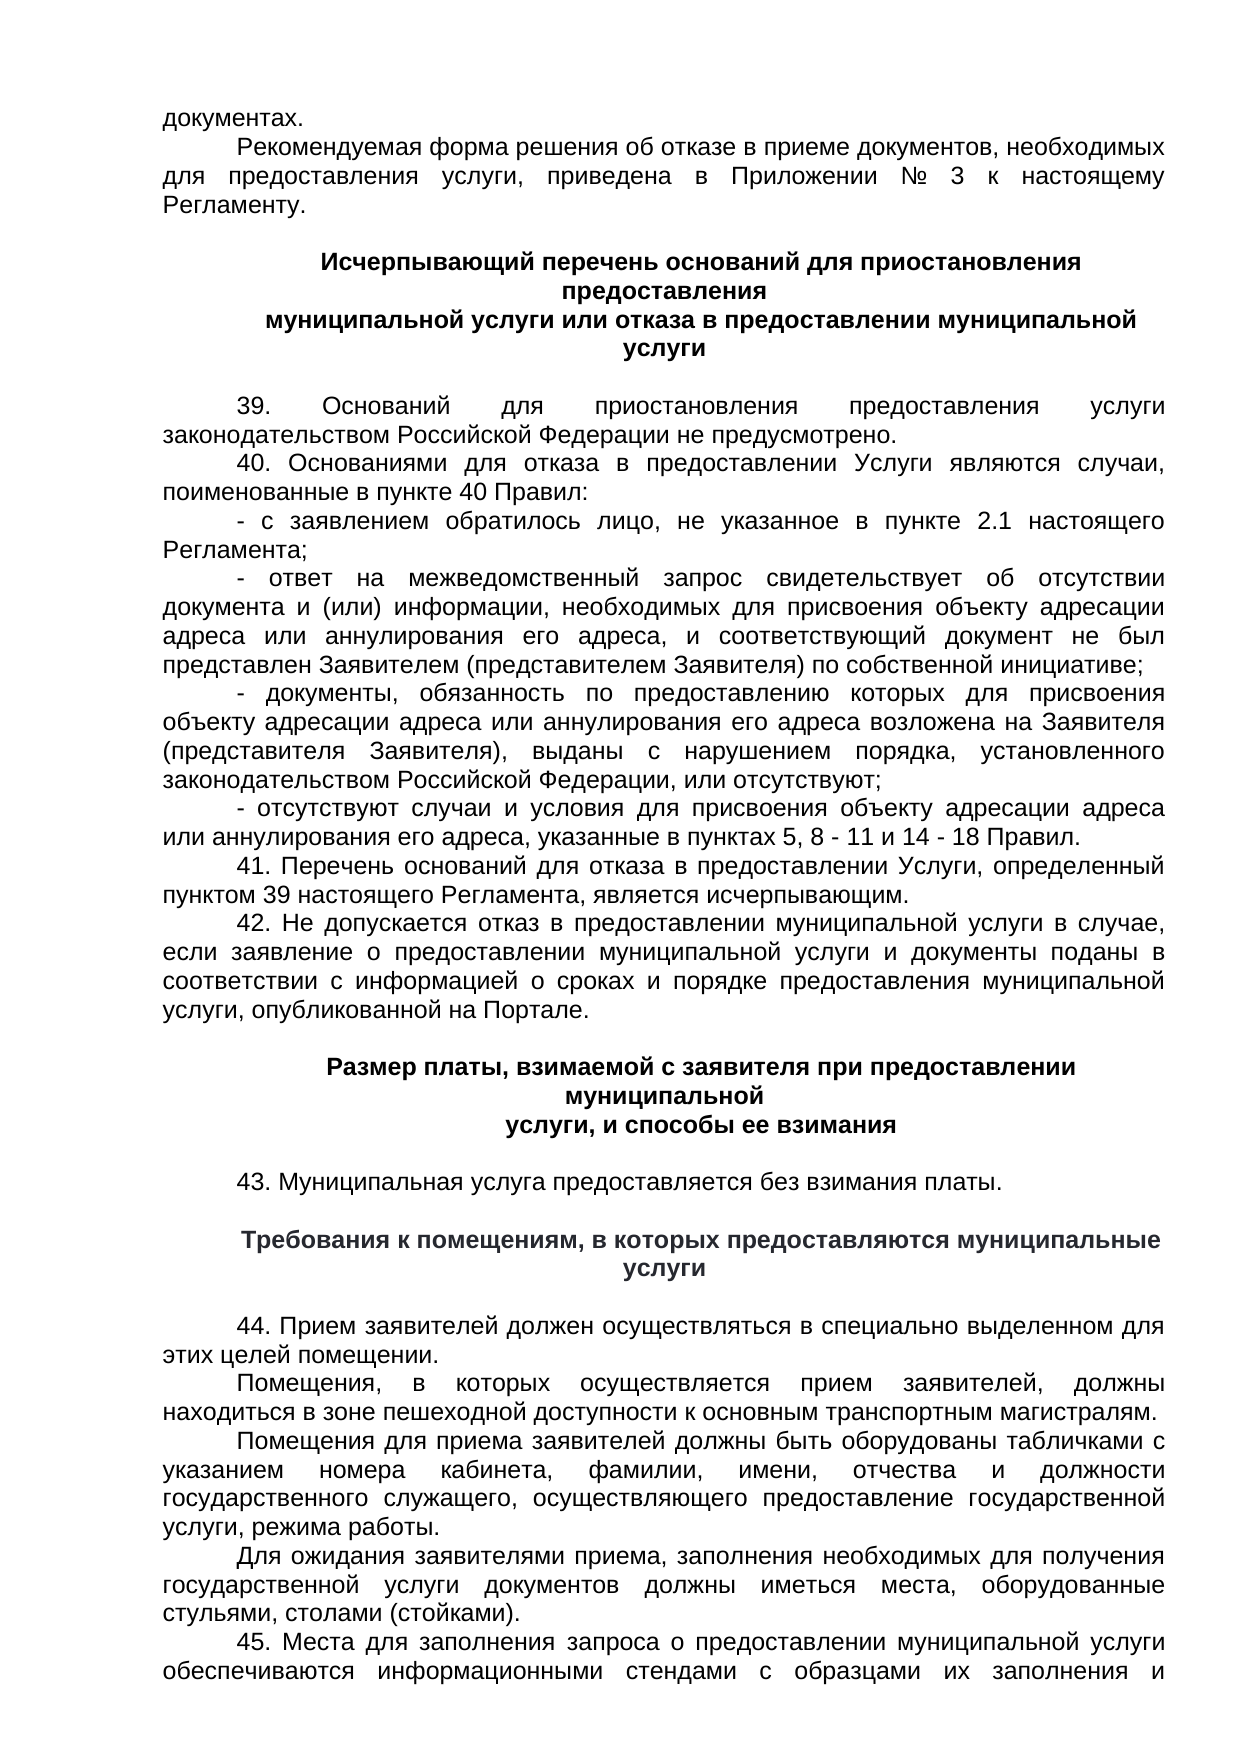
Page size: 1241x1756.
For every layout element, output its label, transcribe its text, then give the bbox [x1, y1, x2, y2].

text Размер платы, взимаемой с заявителя при предоставлении муниципальной [162, 1052, 1166, 1110]
text - с заявлением обратилось лицо, не указанное в пункте 2.1 настоящего Регламента; [162, 506, 1166, 563]
text 43. Муниципальная услуга предоставляется без взимания платы. [162, 1167, 1166, 1196]
text Помещения, в которых осуществляется прием заявителей, должны находиться в зоне пешеходной доступности к основным транспортным магистралям. [162, 1368, 1166, 1426]
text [162, 103, 1166, 132]
text 40. Основаниями для отказа в предоставлении Услуги являются случаи, поименованные в пункте 40 Правил: [162, 448, 1166, 506]
text - ответ на межведомственный запрос свидетельствует об отсутствии документа и (или) информации, необходимых для присвоения объекту адресации адреса или аннулирования его адреса, и соответствующий документ не был представлен Заявителем (представителем Заявителя) по собственной инициативе; [162, 563, 1166, 678]
subtitle Исчерпывающий перечень оснований для приостановления предоставления [162, 247, 1166, 305]
text 42. Не допускается отказ в предоставлении муниципальной услуги в случае, если заявление о предоставлении муниципальной услуги и документы поданы в соответствии с информацией о сроках и порядке предоставления муниципальной услуги, опубликованной на Портале. [162, 908, 1166, 1023]
text - документы, обязанность по предоставлению которых для присвоения объекту адресации адреса или аннулирования его адреса возложена на Заявителя (представителя Заявителя), выданы с нарушением порядка, установленного законодательством Российской Федерации, или отсутствуют; [162, 678, 1166, 793]
text Требования к помещениям, в которых предоставляются муниципальные услуги [162, 1225, 1166, 1282]
text - отсутствуют случаи и условия для присвоения объекту адресации адреса или аннулирования его адреса, указанные в пунктах 5, 8 - 11 и 14 - 18 Правил. [162, 793, 1166, 851]
text Помещения для приема заявителей должны быть оборудованы табличками с указанием номера кабинета, фамилии, имени, отчества и должности государственного служащего, осуществляющего предоставление государственной услуги, режима работы. [162, 1426, 1166, 1541]
text 41. Перечень оснований для отказа в предоставлении Услуги, определенный пунктом 39 настоящего Регламента, является исчерпывающим. [162, 851, 1166, 908]
text услуги, и способы ее взимания [162, 1110, 1166, 1138]
text Рекомендуемая форма решения об отказе в приеме документов, необходимых для предоставления услуги, приведена в Приложении № 3 к настоящему Регламенту. [162, 132, 1166, 218]
text 44. Прием заявителей должен осуществляться в специально выделенном для этих целей помещении. [162, 1311, 1166, 1368]
text 39. Оснований для приостановления предоставления услуги законодательством Российской Федерации не предусмотрено. [162, 391, 1166, 448]
subtitle муниципальной услуги или отказа в предоставлении муниципальной услуги [162, 305, 1166, 362]
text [162, 1627, 1166, 1685]
text Для ожидания заявителями приема, заполнения необходимых для получения государственной услуги документов должны иметься места, оборудованные стульями, столами (стойками). [162, 1541, 1166, 1627]
